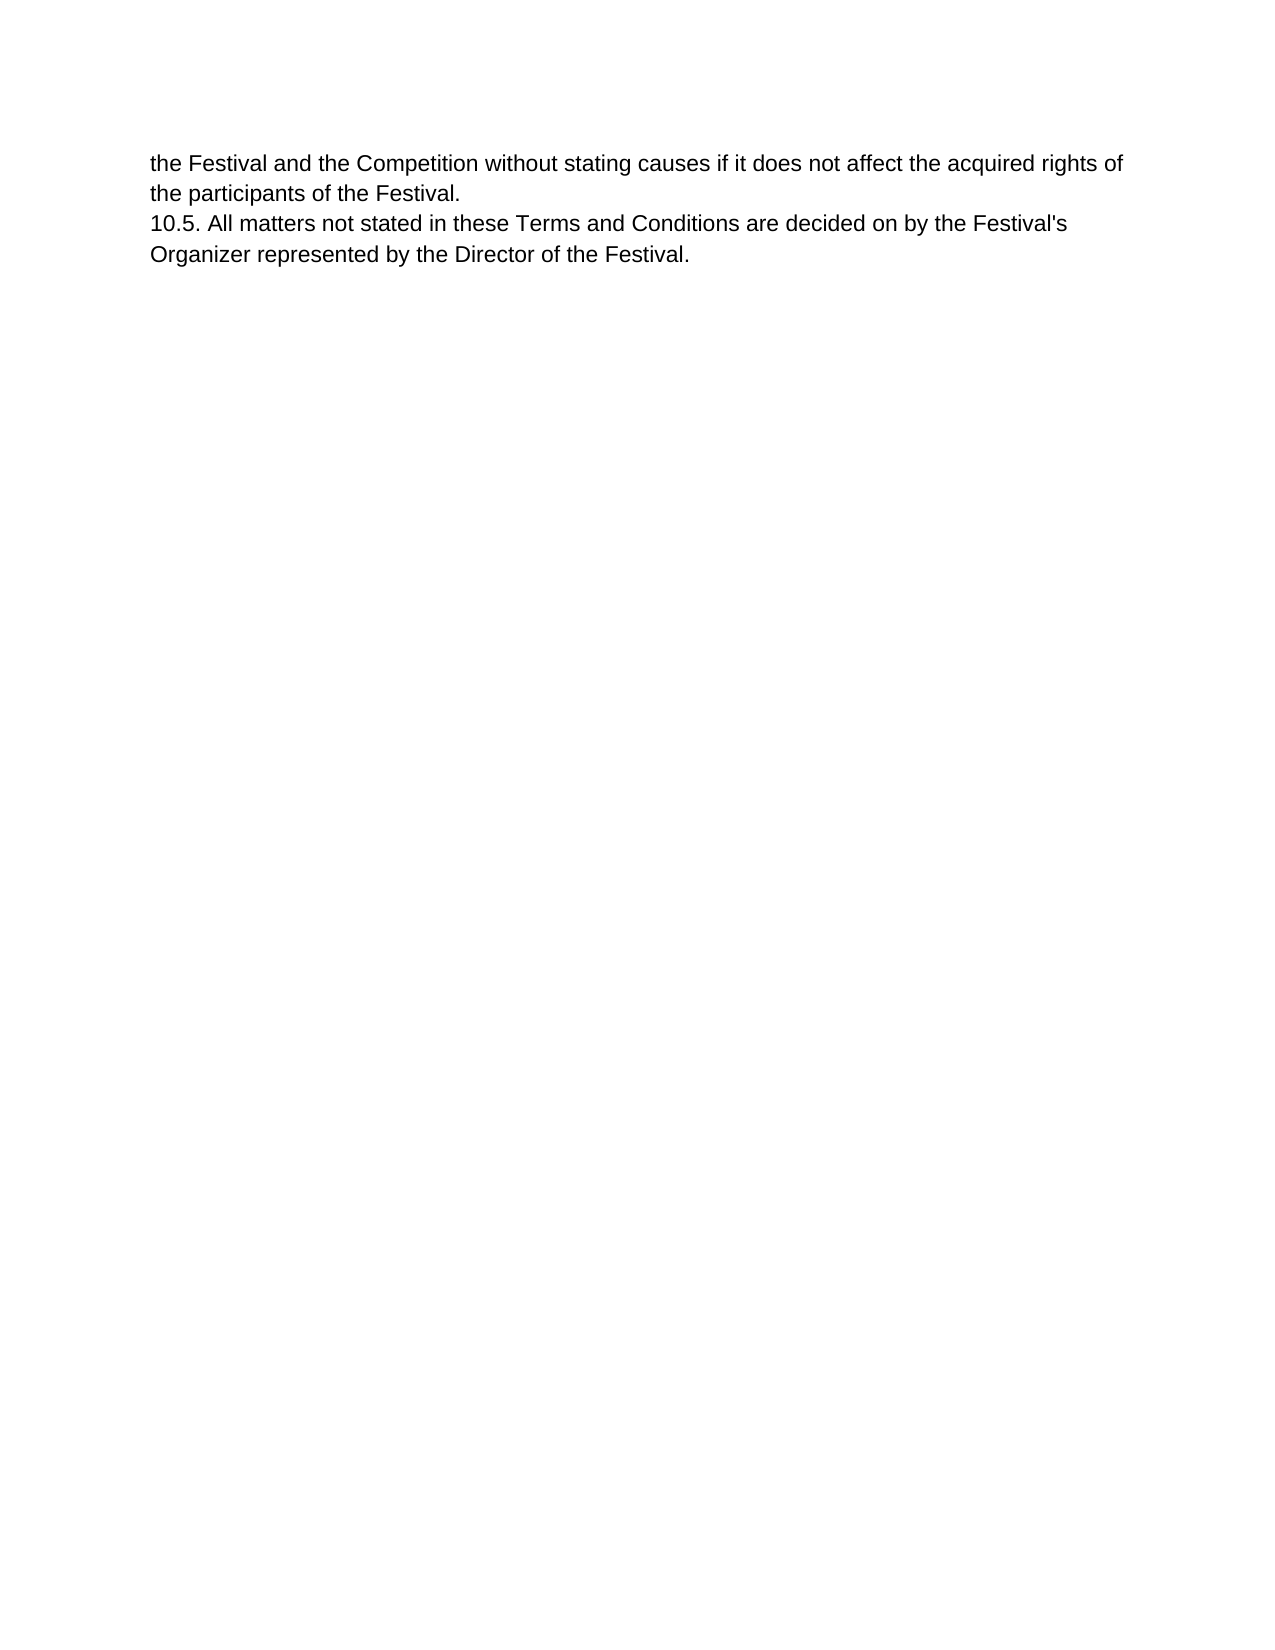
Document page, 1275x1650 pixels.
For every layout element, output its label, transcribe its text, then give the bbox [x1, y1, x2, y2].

text the Festival and the Competition without stating causes if it does not affect the acquired rights of the participants of the Festival. [150, 150, 1125, 207]
text 10.5. All matters not stated in these Terms and Conditions are decided on by the Festival's Organizer represented by the Director of the Festival. [150, 210, 1125, 267]
